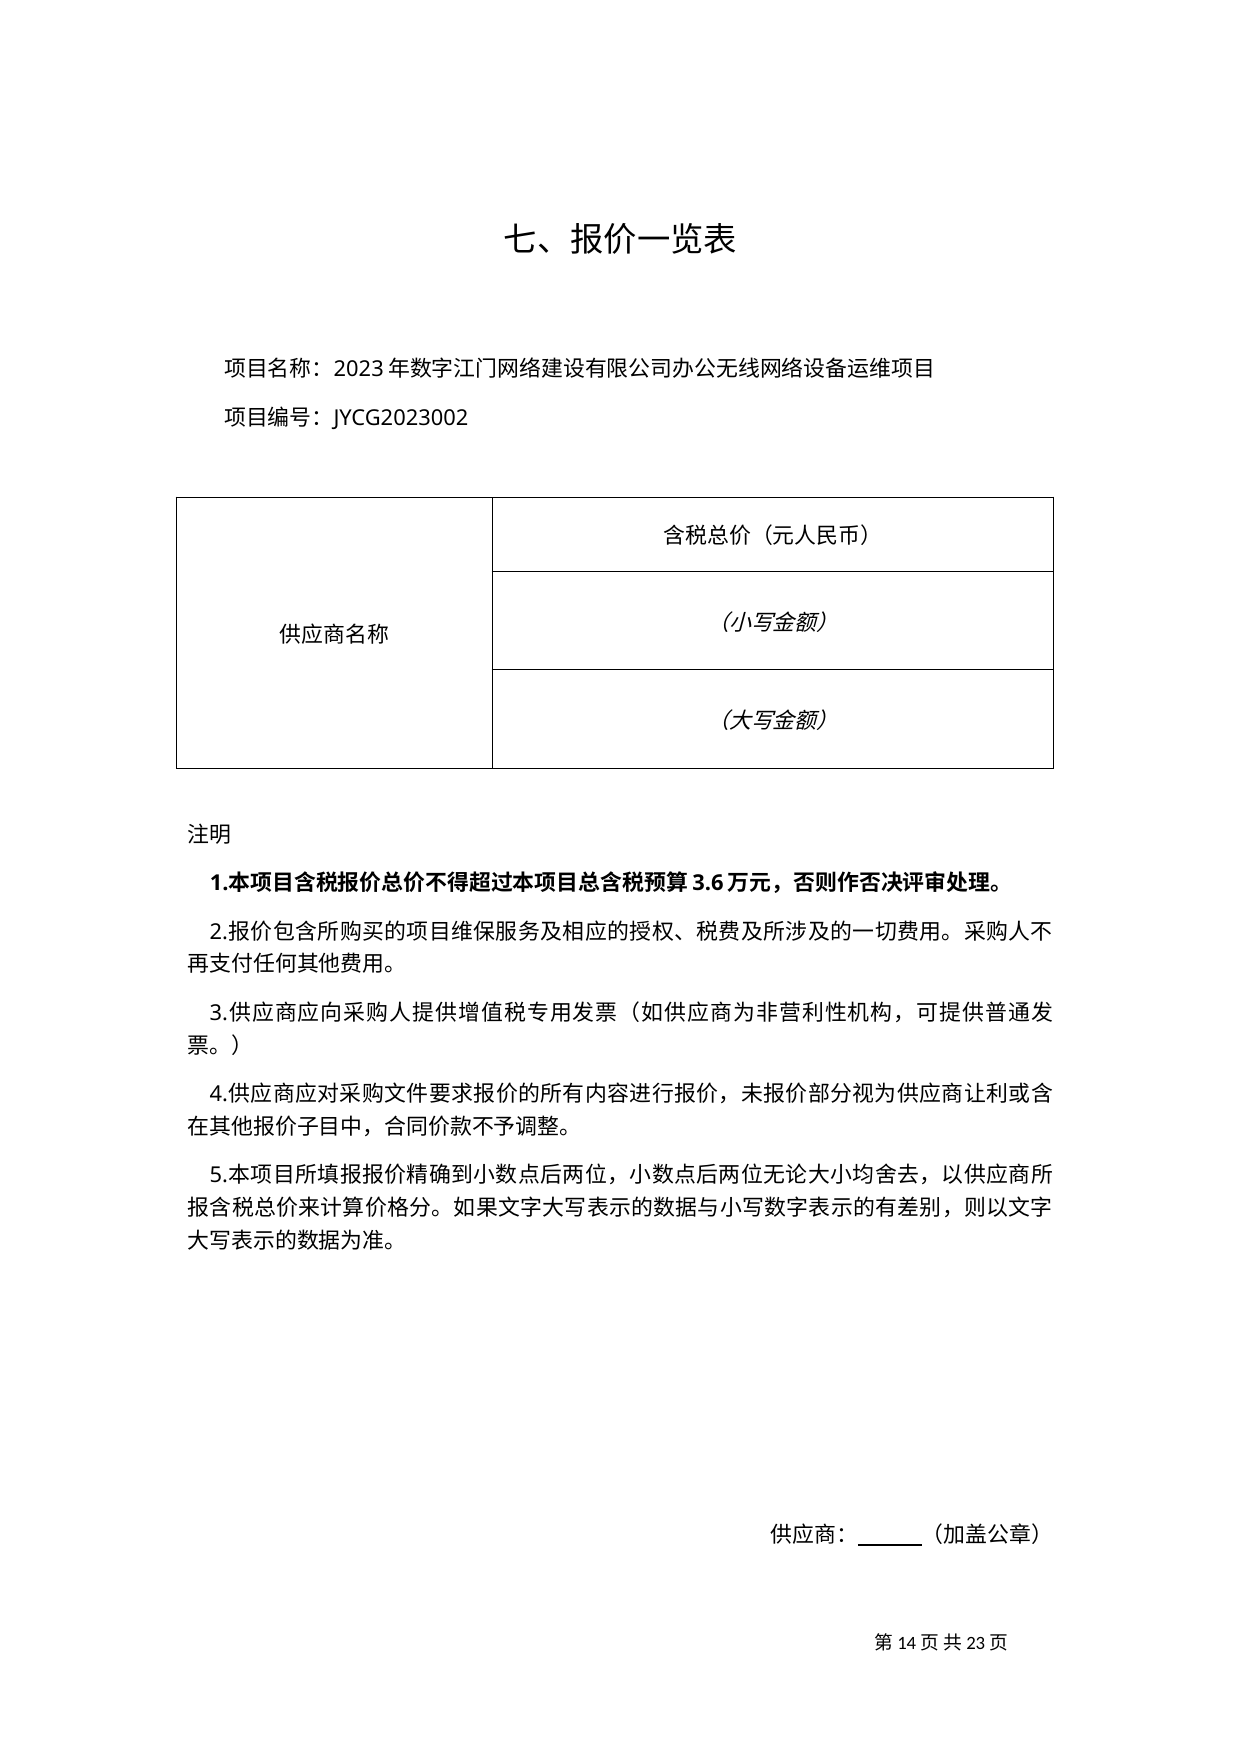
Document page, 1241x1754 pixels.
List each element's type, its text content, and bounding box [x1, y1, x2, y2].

text 项目编号：JYCG2023002 [224, 399, 1053, 432]
text 2.报价包含所购买的项目维保服务及相应的授权、税费及所涉及的一切费用。采购人不再支付任何其他费用。 [187, 913, 1053, 978]
table_cell （大写金额） [493, 670, 1053, 768]
table_cell （小写金额） [493, 572, 1053, 669]
text 1.本项目含税报价总价不得超过本项目总含税预算3.6万元，否则作否决评审处理。 [187, 865, 1053, 897]
text 3.供应商应向采购人提供增值税专用发票（如供应商为非营利性机构，可提供普通发票。） [187, 995, 1053, 1060]
table_header 供应商名称 [177, 498, 492, 768]
text 七、报价一览表 [187, 205, 1053, 270]
text 项目名称：2023年数字江门网络建设有限公司办公无线网络设备运维项目 [224, 351, 1053, 384]
text 供应商： （加盖公章） [187, 1517, 1053, 1549]
text 4.供应商应对采购文件要求报价的所有内容进行报价，未报价部分视为供应商让利或含在其他报价子目中，合同价款不予调整。 [187, 1076, 1053, 1141]
table_header 含税总价（元人民币） [493, 498, 1053, 571]
text 注明 [187, 816, 1053, 849]
text 5.本项目所填报报价精确到小数点后两位，小数点后两位无论大小均舍去，以供应商所报含税总价来计算价格分。如果文字大写表示的数据与小写数字表示的有差别，则以文字大写表示的数据为准。 [187, 1157, 1053, 1255]
